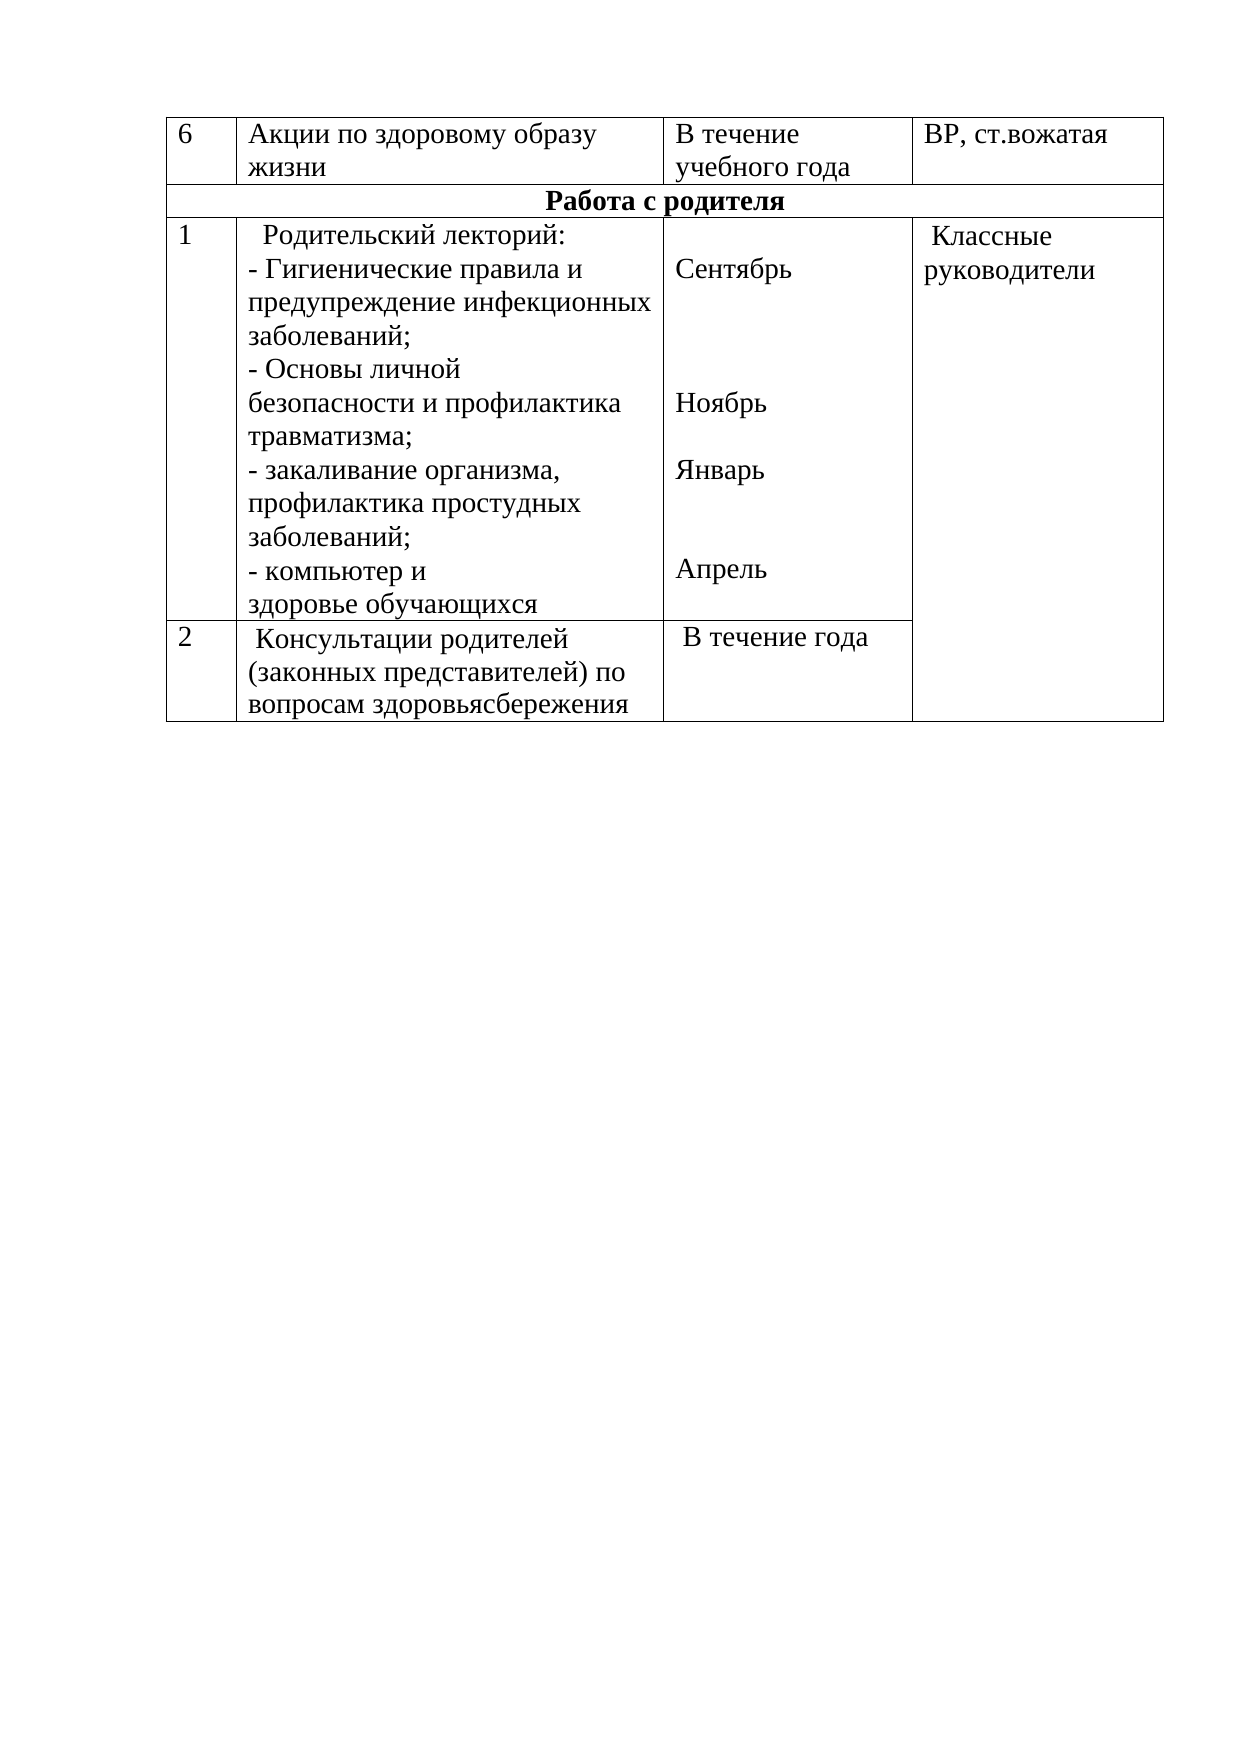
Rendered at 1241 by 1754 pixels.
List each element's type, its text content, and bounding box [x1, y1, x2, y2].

table_header Акции по здоровому образу жизни [237, 118, 663, 184]
table_header 6 [167, 118, 236, 184]
table_header ВР, ст.вожатая [913, 118, 1163, 184]
table_cell Родительский лекторий: Гигиенические правила и предупреждение инфекционных заболеваний; Основы личной безопасности и профилактика травматизма; закаливание организма, профилактика простудных заболеваний; компьютер и здоровье обучающихся [237, 218, 663, 620]
table_cell Работа с родителя [167, 185, 1163, 217]
table_cell 1 [167, 218, 236, 620]
table_cell Сентябрь Ноябрь Январь Апрель [664, 218, 912, 620]
table_cell Классные руководители [913, 218, 1163, 721]
table_header В течение учебного года [664, 118, 912, 184]
table_cell В течение года [664, 621, 912, 721]
table_cell Консультации родителей (законных представителей) по вопросам здоровьясбережения [237, 621, 663, 721]
table_cell 2 [167, 621, 236, 721]
